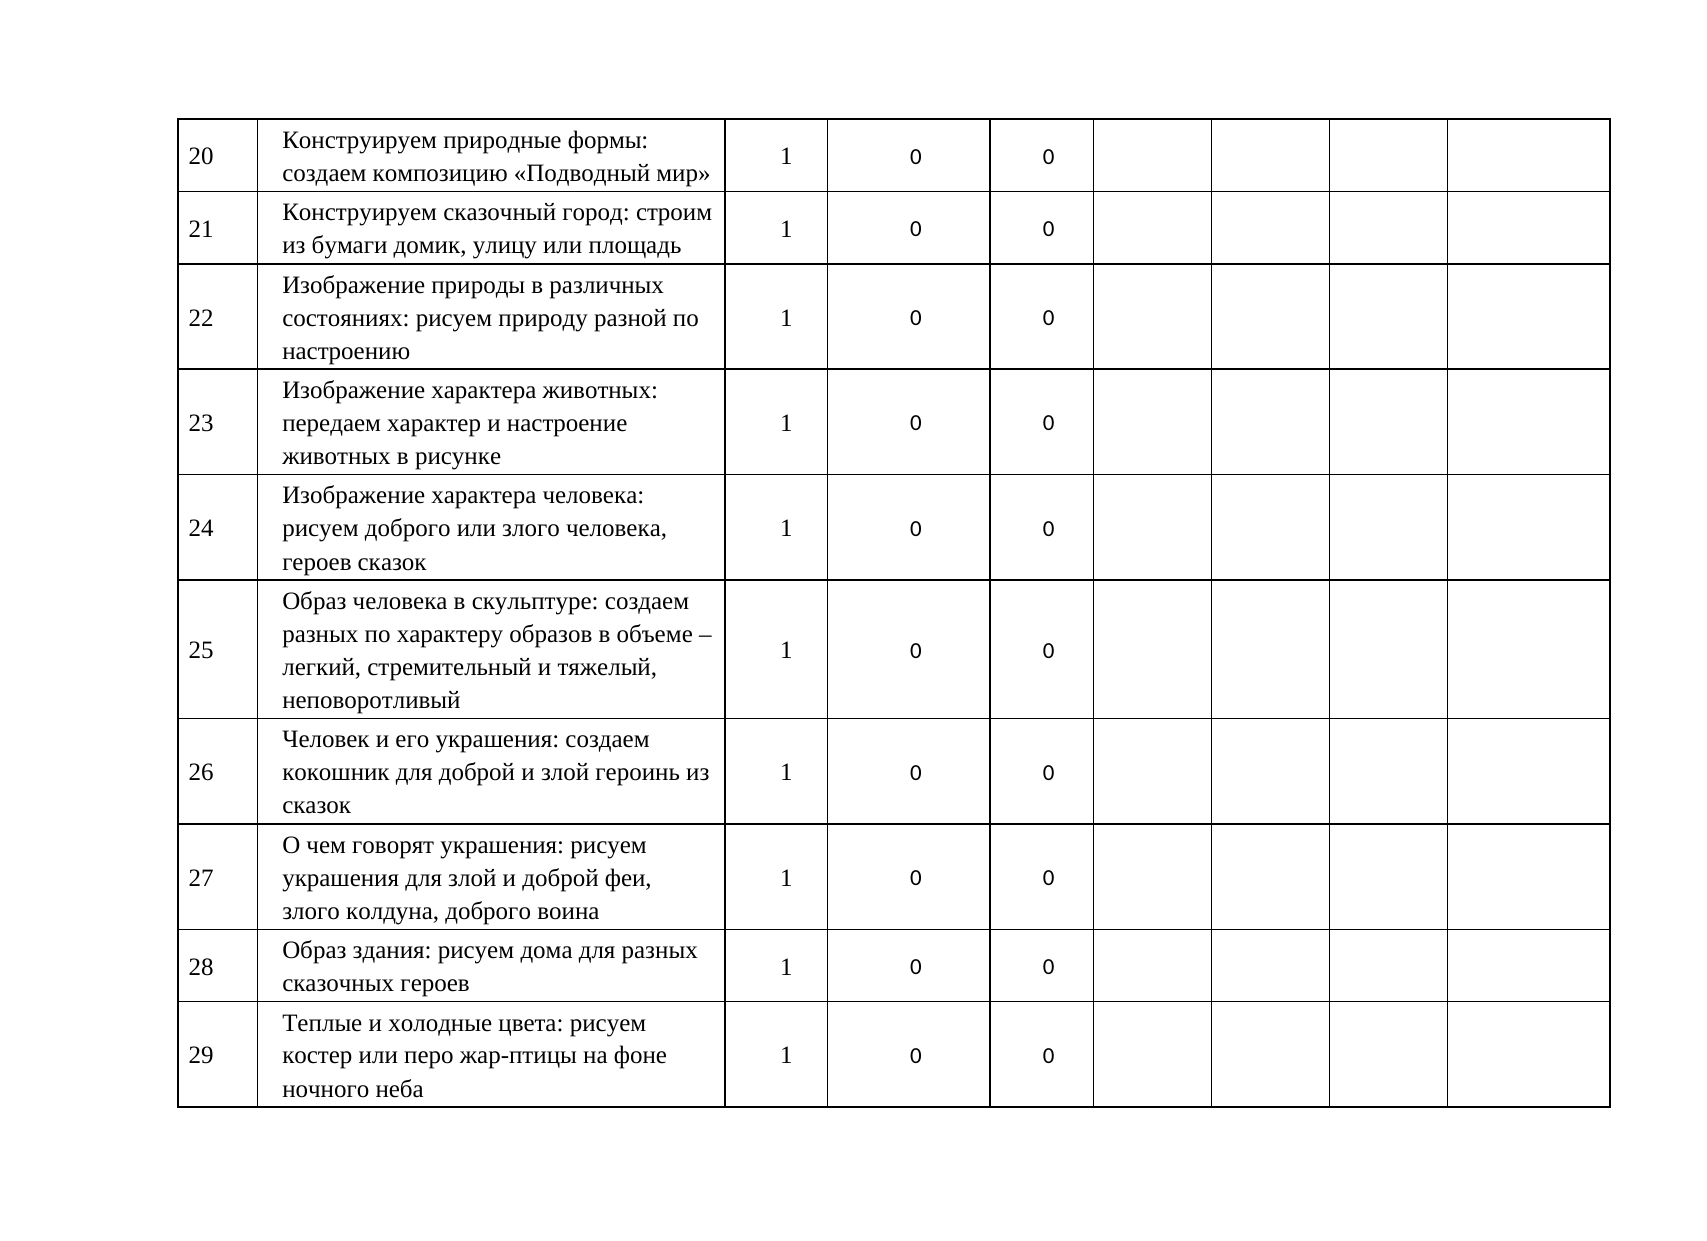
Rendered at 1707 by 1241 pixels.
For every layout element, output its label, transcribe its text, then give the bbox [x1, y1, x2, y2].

table_cell Изображение характера животных: передаем характер и настроение животных в рисунке [258, 370, 724, 474]
table_cell [1212, 265, 1329, 368]
table_cell [1094, 475, 1211, 579]
table_cell 0 [991, 475, 1093, 579]
table_cell Изображение природы в различных состояниях: рисуем природу разной по настроению [258, 265, 724, 368]
table_cell Конструируем природные формы: создаем композицию «Подводный мир» [258, 120, 724, 191]
table_cell 28 [179, 930, 257, 1001]
table_cell [1448, 475, 1609, 579]
table_cell [1094, 719, 1211, 823]
table_cell [1212, 192, 1329, 263]
table_cell 0 [828, 192, 989, 263]
table_cell [1330, 825, 1447, 928]
table_cell 21 [179, 192, 257, 263]
table_cell 26 [179, 719, 257, 823]
table_cell 20 [179, 120, 257, 191]
table_cell [1330, 475, 1447, 579]
table_cell [1448, 120, 1609, 191]
table_cell [1212, 120, 1329, 191]
table_cell [1330, 1002, 1447, 1106]
table_cell 0 [828, 930, 989, 1001]
table_cell 1 [726, 930, 827, 1001]
table_cell Человек и его украшения: создаем кокошник для доброй и злой героинь из сказок [258, 719, 724, 823]
table_cell 0 [828, 475, 989, 579]
table_cell 25 [179, 581, 257, 718]
table_cell [1212, 475, 1329, 579]
table_cell [1094, 370, 1211, 474]
table_cell 0 [991, 825, 1093, 928]
table_cell 0 [991, 120, 1093, 191]
table_cell [1212, 930, 1329, 1001]
table_cell 1 [726, 1002, 827, 1106]
table_cell 0 [828, 120, 989, 191]
table_cell 1 [726, 825, 827, 928]
table_cell [1094, 192, 1211, 263]
table_cell 0 [991, 265, 1093, 368]
table_cell [1448, 1002, 1609, 1106]
table_cell 1 [726, 370, 827, 474]
table_cell 24 [179, 475, 257, 579]
table_cell [1330, 930, 1447, 1001]
table_cell 0 [828, 825, 989, 928]
table_cell [1094, 825, 1211, 928]
table_cell 1 [726, 719, 827, 823]
table_cell 0 [828, 370, 989, 474]
table_cell 22 [179, 265, 257, 368]
table_cell [1330, 265, 1447, 368]
table_cell 0 [828, 1002, 989, 1106]
table_cell [1330, 719, 1447, 823]
table_cell 0 [991, 719, 1093, 823]
table_cell 1 [726, 581, 827, 718]
table_cell 0 [991, 930, 1093, 1001]
table_cell 1 [726, 475, 827, 579]
table_cell [1448, 719, 1609, 823]
table_cell Образ здания: рисуем дома для разных сказочных героев [258, 930, 724, 1001]
table_cell Конструируем сказочный город: строим из бумаги домик, улицу или площадь [258, 192, 724, 263]
table_cell [1448, 581, 1609, 718]
table_cell [1094, 120, 1211, 191]
table_cell 1 [726, 192, 827, 263]
table_cell [1330, 192, 1447, 263]
table_cell 1 [726, 120, 827, 191]
table_cell 23 [179, 370, 257, 474]
table_cell 0 [991, 581, 1093, 718]
table_cell [1330, 370, 1447, 474]
table_cell 1 [726, 265, 827, 368]
table_cell 29 [179, 1002, 257, 1106]
table_cell [1094, 1002, 1211, 1106]
table_cell 27 [179, 825, 257, 928]
table_cell Изображение характера человека: рисуем доброго или злого человека, героев сказок [258, 475, 724, 579]
table_cell О чем говорят украшения: рисуем украшения для злой и доброй феи, злого колдуна, доброго воина [258, 825, 724, 928]
table_cell [1212, 581, 1329, 718]
table_cell [1212, 719, 1329, 823]
table_cell 0 [828, 265, 989, 368]
table_cell Теплые и холодные цвета: рисуем костер или перо жар-птицы на фоне ночного неба [258, 1002, 724, 1106]
table_cell [1330, 581, 1447, 718]
table_cell 0 [991, 1002, 1093, 1106]
table_cell [1094, 265, 1211, 368]
table_cell [1448, 370, 1609, 474]
table_cell [1448, 825, 1609, 928]
table_cell Образ человека в скульптуре: создаем разных по характеру образов в объеме – легкий, стремительный и тяжелый, неповоротливый [258, 581, 724, 718]
table_cell [1212, 1002, 1329, 1106]
table_cell [1448, 192, 1609, 263]
table_cell [1212, 370, 1329, 474]
table_cell [1094, 581, 1211, 718]
table_cell 0 [991, 192, 1093, 263]
table_cell [1330, 120, 1447, 191]
table_cell 0 [828, 581, 989, 718]
table_cell [1212, 825, 1329, 928]
table_cell [1094, 930, 1211, 1001]
table_cell [1448, 265, 1609, 368]
table_cell 0 [828, 719, 989, 823]
table_cell [1448, 930, 1609, 1001]
table_cell 0 [991, 370, 1093, 474]
